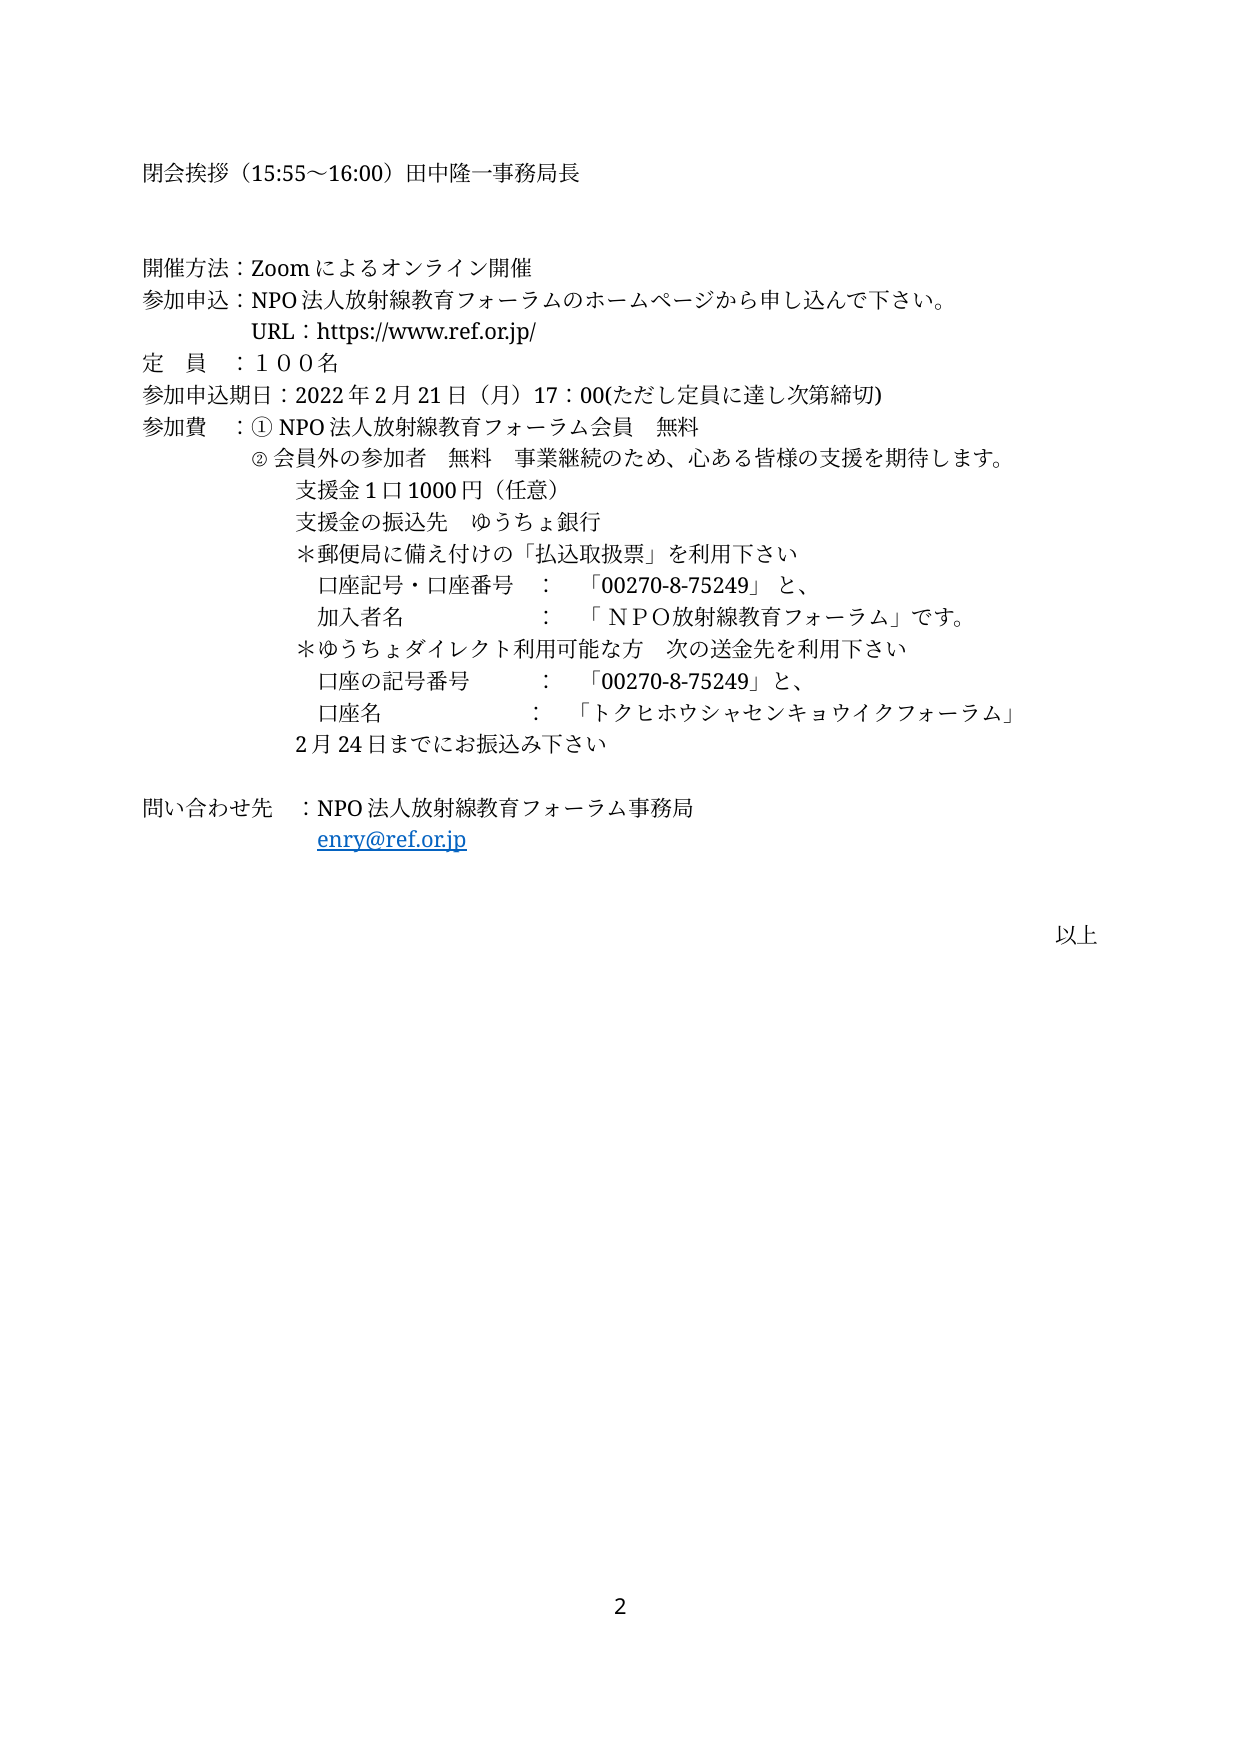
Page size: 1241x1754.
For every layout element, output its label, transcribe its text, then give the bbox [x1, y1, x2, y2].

text URL：https://www.ref.or.jp/ [142, 314, 1098, 346]
text 参加申込期日：2022年2月21日（月）17：00(ただし定員に達し次第締切) [142, 378, 1098, 410]
text ＊郵便局に備え付けの「払込取扱票」を利用下さい [142, 537, 1098, 569]
text 以上 [142, 918, 1098, 950]
text enry@ref.or.jp [142, 823, 1098, 854]
text 支援金1口1000円（任意） [142, 473, 1098, 505]
text 開催方法：Zoomによるオンライン開催 [142, 251, 1098, 283]
text 加入者名 ： 「 ＮＰＯ放射線教育フォーラム」です。 [142, 600, 1098, 632]
text ＊ゆうちょダイレクト利用可能な方 次の送金先を利用下さい [142, 632, 1098, 664]
text 口座の記号番号 ： 「00270-8-75249」と、 [142, 664, 1098, 696]
text 定 員 ：１００名 [142, 346, 1098, 378]
text 閉会挨拶（15:55～16:00）田中隆一事務局長 [142, 156, 1098, 187]
text 口座名 ： 「トクヒホウシャセンキョウイクフォーラム」 [142, 696, 1098, 727]
text ② 会員外の参加者 無料 事業継続のため、心ある皆様の支援を期待します。 [142, 442, 1098, 473]
text 参加申込：NPO法人放射線教育フォーラムのホームページから申し込んで下さい。 [142, 283, 1098, 314]
text 支援金の振込先 ゆうちょ銀行 [142, 505, 1098, 537]
text 口座記号・口座番号 ： 「00270-8-75249」 と、 [142, 569, 1098, 600]
text 問い合わせ先 ：NPO法人放射線教育フォーラム事務局 [142, 791, 1098, 823]
text 2月24日までにお振込み下さい [142, 727, 1098, 759]
text 参加費 ：① NPO法人放射線教育フォーラム会員 無料 [142, 410, 1098, 442]
